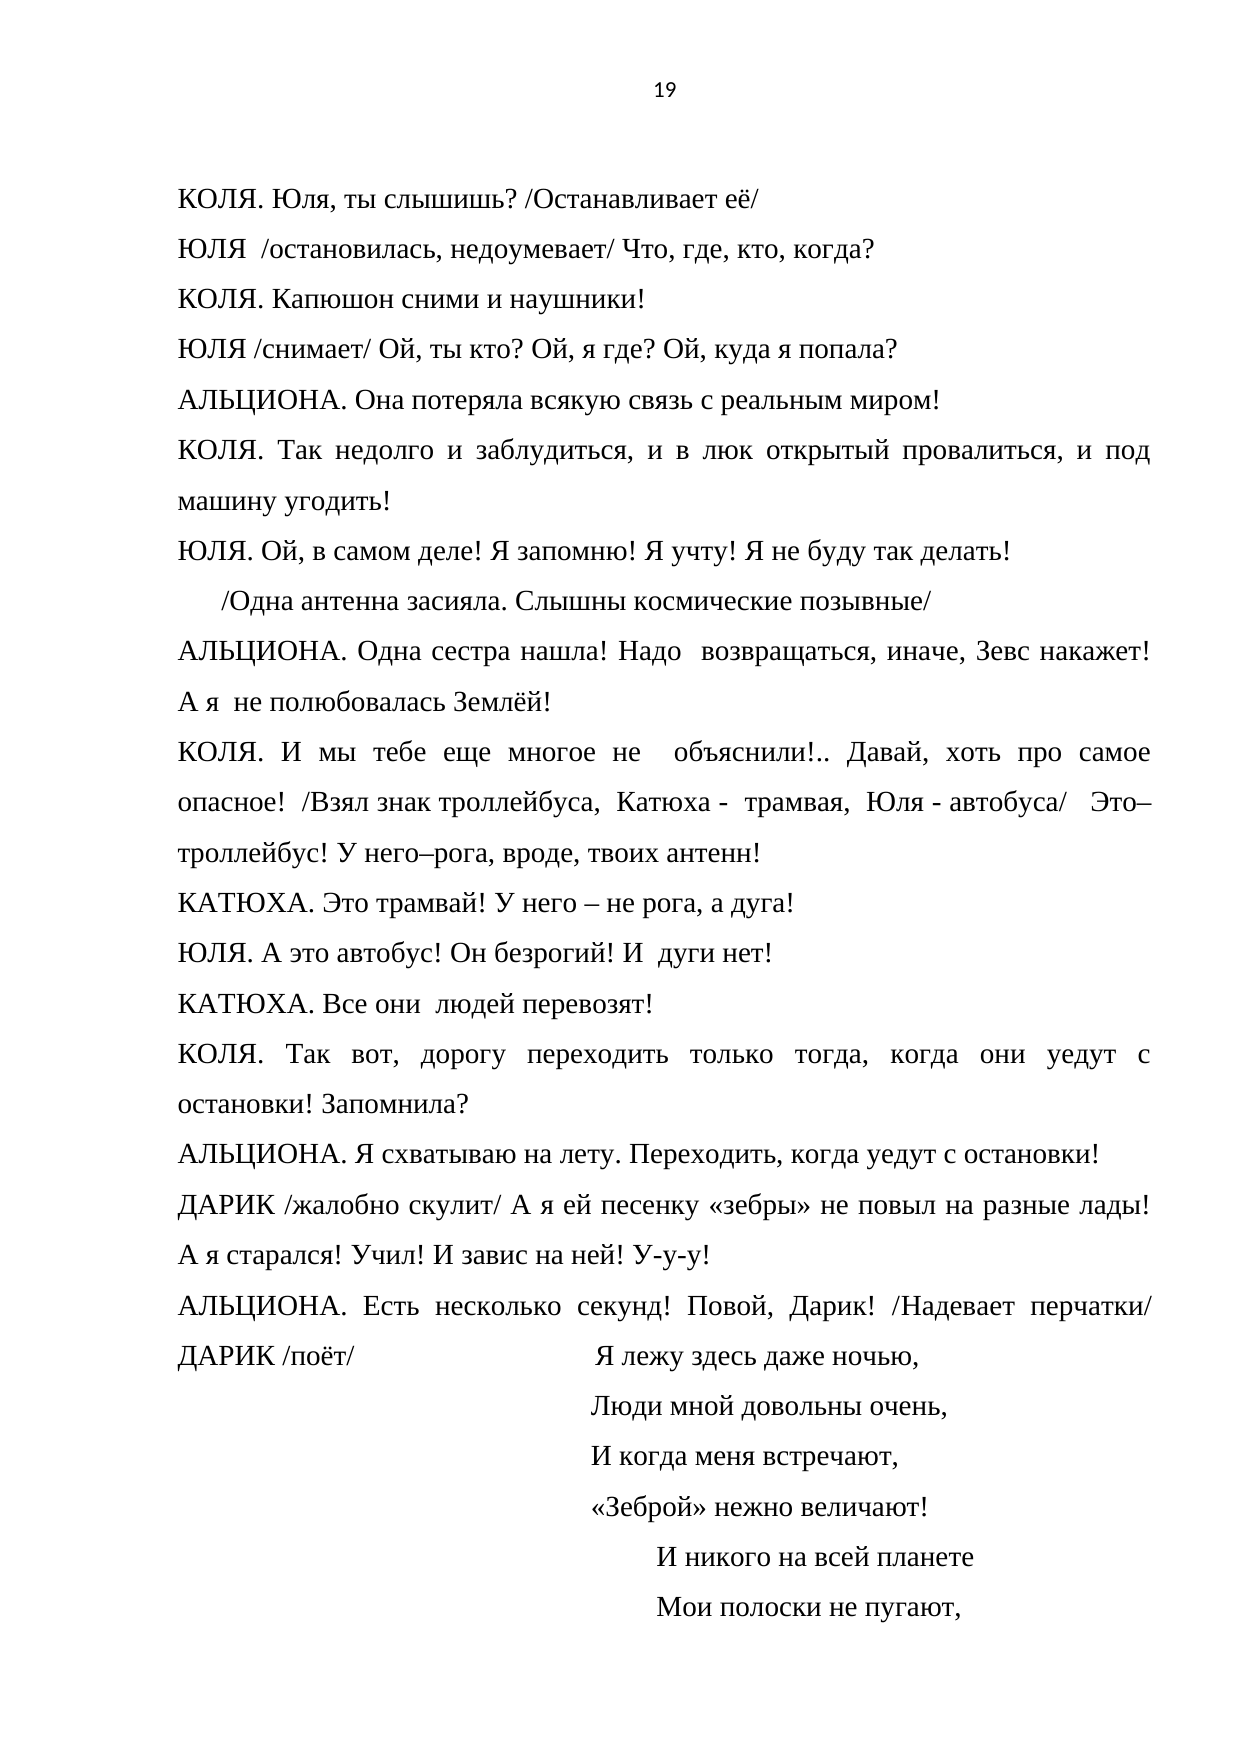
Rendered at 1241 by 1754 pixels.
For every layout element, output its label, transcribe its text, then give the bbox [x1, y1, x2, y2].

text ЮЛЯ /остановилась, недоумевает/ Что, где, кто, когда? [177, 231, 1152, 264]
text КАТЮХА. Это трамвай! У него – не рога, а дуга! [177, 885, 1152, 919]
text КОЛЯ. Так недолго и заблудиться, и в люк открытый провалиться, и под машину угодить! [177, 432, 1152, 516]
text КОЛЯ. Так вот, дорогу переходить только тогда, когда они уедут с остановки! Запомнила? [177, 1036, 1152, 1120]
text КАТЮХА. Все они людей перевозят! [177, 986, 1152, 1019]
text КОЛЯ. И мы тебе еще многое не объяснили!.. Давай, хоть про самое опасное! /Взял знак троллейбуса, Катюха - трамвая, Юля - автобуса/ Это–троллейбус! У него–рога, вроде, твоих антенн! [177, 734, 1152, 868]
text АЛЬЦИОНА. Одна сестра нашла! Надо возвращаться, иначе, Зевс накажет! А я не полюбовалась Землёй! [177, 633, 1152, 717]
text ЮЛЯ. А это автобус! Он безрогий! И дуги нет! [177, 935, 1152, 969]
text АЛЬЦИОНА. Она потеряла всякую связь с реальным миром! [177, 382, 1152, 416]
text ЮЛЯ. Ой, в самом деле! Я запомню! Я учту! Я не буду так делать! [177, 533, 1152, 566]
text И никого на всей планете [591, 1539, 1152, 1573]
text Мои полоски не пугают, [591, 1589, 1152, 1623]
text КОЛЯ. Юля, ты слышишь? /Останавливает её/ [177, 181, 1152, 214]
text «Зеброй» нежно величают! [591, 1489, 1152, 1522]
text ЮЛЯ /снимает/ Ой, ты кто? Ой, я где? Ой, куда я попала? [177, 332, 1152, 365]
text ДАРИК /жалобно скулит/ А я ей песенку «зебры» не повыл на разные лады! А я старался! Учил! И завис на ней! У-у-у! [177, 1187, 1152, 1271]
text КОЛЯ. Капюшон сними и наушники! [177, 281, 1152, 315]
text Люди мной довольны очень, [591, 1388, 1152, 1422]
text АЛЬЦИОНА. Я схватываю на лету. Переходить, когда уедут с остановки! [177, 1137, 1152, 1170]
text И когда меня встречают, [591, 1438, 1152, 1472]
text АЛЬЦИОНА. Есть несколько секунд! Повой, Дарик! /Надевает перчатки/ ДАРИК /поёт/ Я лежу здесь даже ночью, [177, 1288, 1152, 1371]
text /Одна антенна засияла. Слышны космические позывные/ [177, 583, 1152, 617]
